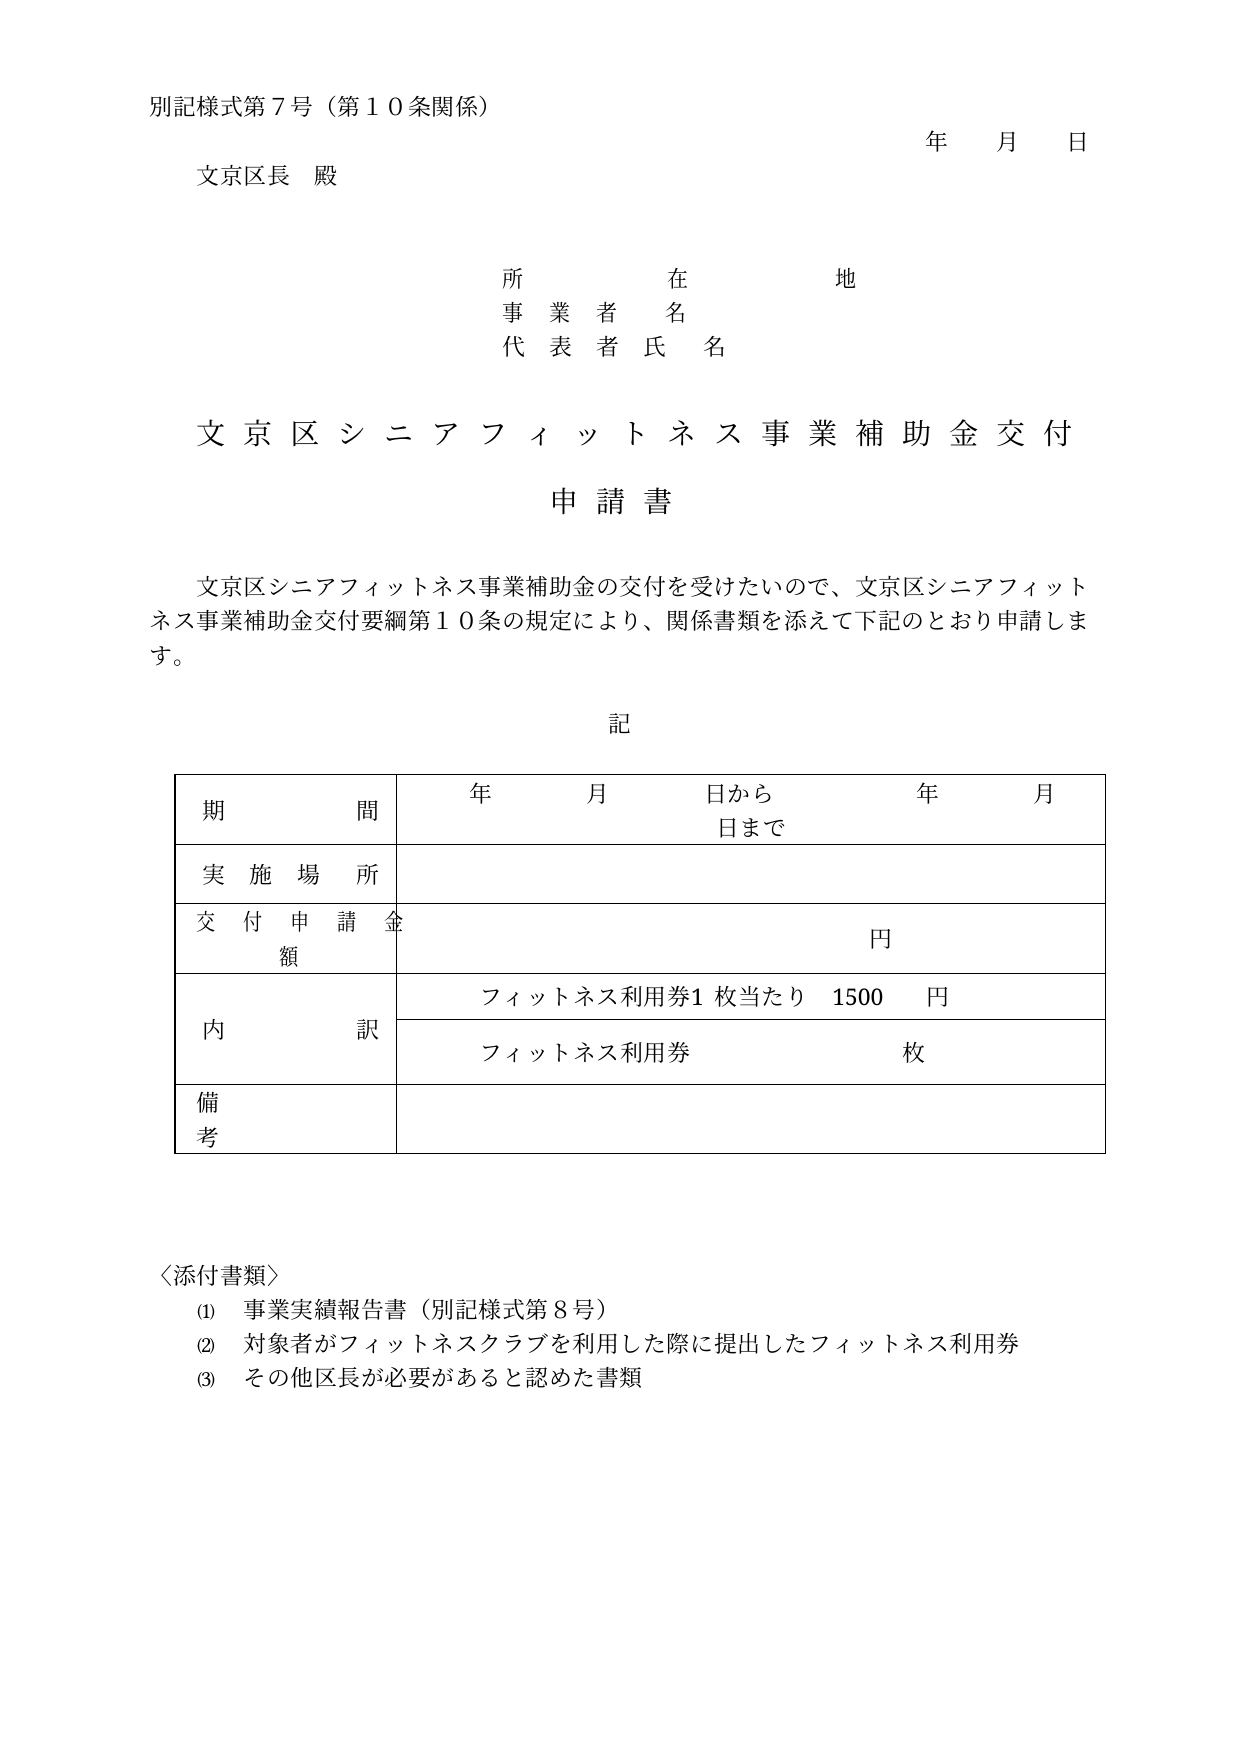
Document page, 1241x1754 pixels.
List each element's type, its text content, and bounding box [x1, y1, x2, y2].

text 事業者名 [149, 294, 1091, 329]
text 文京区シニアフィットネス事業補助金の交付を受けたいので、文京区シニアフィットネス事業補助金交付要綱第１０条の規定により、関係書類を添えて下記のとおり申請します。 [149, 568, 1091, 671]
table_cell フィットネス利用券 枚 [397, 1020, 1105, 1084]
table_cell 実施場所 [176, 845, 396, 903]
text 文京区シニアフィットネス事業補助金交付申請書 [149, 397, 1091, 534]
table_cell [397, 1085, 1105, 1153]
table_cell フィットネス利用券1枚当たり 1500 円 [397, 974, 1105, 1019]
text 所 在 地 [149, 260, 1091, 294]
table_cell 内訳 [176, 974, 396, 1084]
table_cell 交付申請金額 [176, 904, 396, 972]
subtitle 記 [149, 706, 1091, 740]
text ⑵ 対象者がフィットネスクラブを利用した際に提出したフィットネス利用券 [149, 1326, 1091, 1360]
table_cell 円 [397, 904, 1105, 972]
text ⑴ 事業実績報告書（別記様式第８号） [149, 1291, 1091, 1326]
table_header 期間 [176, 775, 396, 844]
table_cell [397, 845, 1105, 903]
text 年 月 日 [149, 123, 1091, 157]
text 〈添付書類〉 [149, 1257, 1091, 1291]
text 代表者氏名 [149, 329, 1091, 363]
text 別記様式第７号（第１０条関係） [149, 89, 1091, 123]
table_cell 備 考 [176, 1085, 396, 1153]
text ⑶ その他区長が必要があると認めた書類 [149, 1360, 1091, 1394]
text 文京区長 殿 [149, 157, 1091, 192]
table_header 年 月 日から 年 月 日まで [397, 775, 1105, 844]
